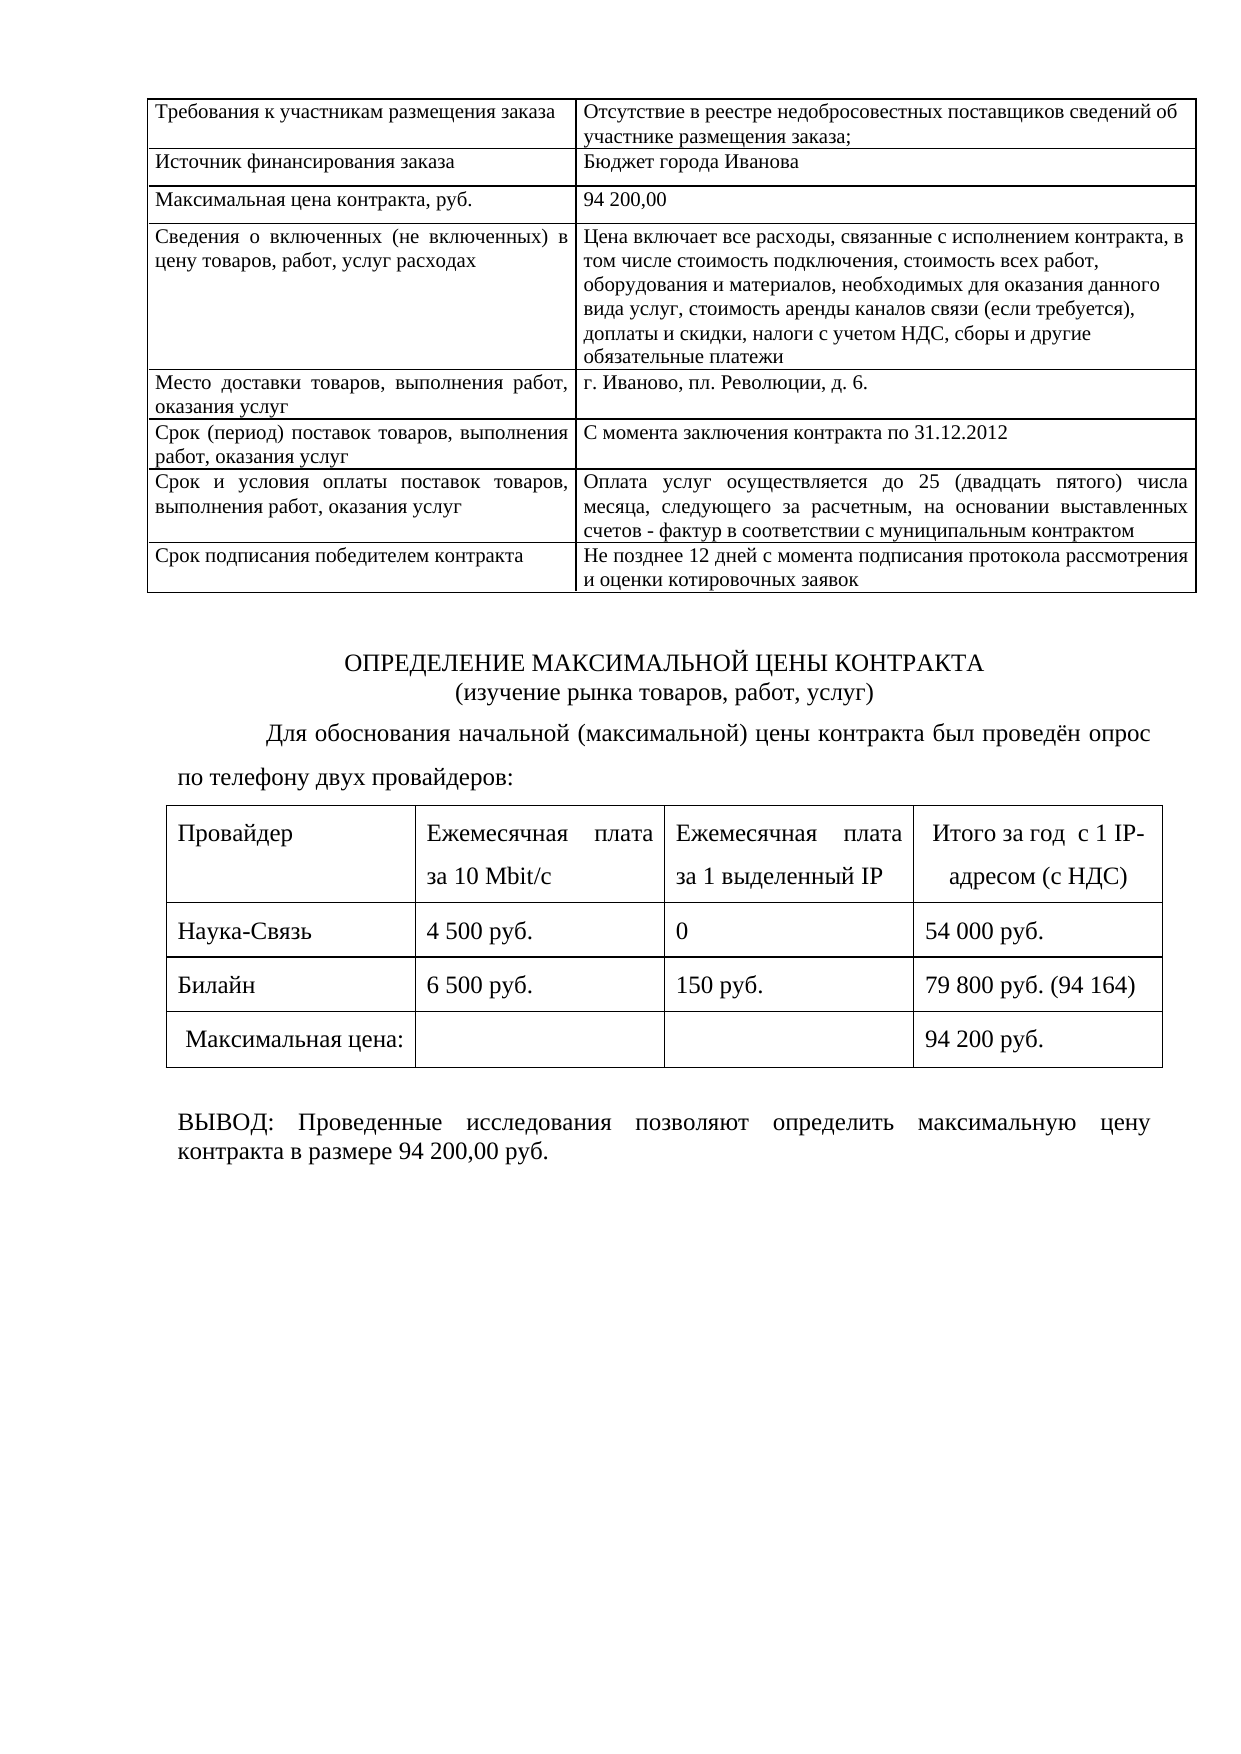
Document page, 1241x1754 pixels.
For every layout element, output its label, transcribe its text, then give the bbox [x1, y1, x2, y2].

table_cell Оплата услуг осуществляется до 25 (двадцать пятого) числа месяца, следующего за расчетным, на основании выставленных счетов - фактур в соответствии с муниципальным контрактом [577, 470, 1195, 542]
table_cell 79 800 руб. (94 164) [914, 958, 1162, 1011]
table_cell С момента заключения контракта по 31.12.2012 [577, 420, 1195, 468]
table_cell Наука-Связь [167, 903, 415, 956]
table_cell Бюджет города Иванова [577, 149, 1195, 185]
table_header Ежемесячная плата за 1 выделенный IP [665, 806, 913, 902]
table_cell Максимальная цена: [167, 1012, 415, 1067]
table_cell Не позднее 12 дней с момента подписания протокола рассмотрения и оценки котировочных заявок [577, 543, 1195, 591]
table_header Итого за год с 1 IP-адресом (с НДС) [914, 806, 1162, 902]
table_cell 4 500 руб. [416, 903, 664, 956]
table_header Требования к участникам размещения заказа [148, 100, 575, 148]
table_cell Место доставки товаров, выполнения работ, оказания услуг [148, 370, 575, 418]
table_cell 94 200 руб. [914, 1012, 1162, 1067]
table_cell 54 000 руб. [914, 903, 1162, 956]
table_cell Билайн [167, 958, 415, 1011]
table_header Провайдер [167, 806, 415, 902]
text Для обоснования начальной (максимальной) цены контракта был проведён опрос по телефону двух провайдеров: [177, 718, 1152, 790]
table_cell Сведения о включенных (не включенных) в цену товаров, работ, услуг расходах [148, 224, 575, 368]
table_cell 6 500 руб. [416, 958, 664, 1011]
table_header Ежемесячная плата за 10 Mbit/c [416, 806, 664, 902]
text (изучение рынка товаров, работ, услуг) [177, 677, 1152, 706]
table_header Отсутствие в реестре недобросовестных поставщиков сведений об участнике размещения заказа; [577, 100, 1195, 148]
text ВЫВОД: Проведенные исследования позволяют определить максимальную цену контракта в размере 94 200,00 руб. [177, 1107, 1152, 1165]
table_cell Срок и условия оплаты поставок товаров, выполнения работ, оказания услуг [148, 469, 575, 542]
table_cell Срок (период) поставок товаров, выполнения работ, оказания услуг [148, 419, 575, 468]
table_cell [416, 1012, 664, 1067]
table_cell [665, 1012, 913, 1067]
table_cell Источник финансирования заказа [148, 149, 575, 185]
table_cell Цена включает все расходы, связанные с исполнением контракта, в том числе стоимость подключения, стоимость всех работ, оборудования и материалов, необходимых для оказания данного вида услуг, стоимость аренды каналов связи (если требуется), доплаты и скидки, налоги с учетом НДС, сборы и другие обязательные платежи [577, 224, 1195, 368]
table_cell 150 руб. [665, 958, 913, 1011]
table_cell 0 [665, 903, 913, 956]
text ОПРЕДЕЛЕНИЕ МАКСИМАЛЬНОЙ ЦЕНЫ КОНТРАКТА [177, 648, 1152, 677]
table_cell Срок подписания победителем контракта [148, 543, 575, 591]
table_cell Максимальная цена контракта, руб. [148, 186, 575, 223]
table_cell г. Иваново, пл. Революции, д. 6. [577, 370, 1195, 418]
table_cell 94 200,00 [577, 187, 1195, 223]
